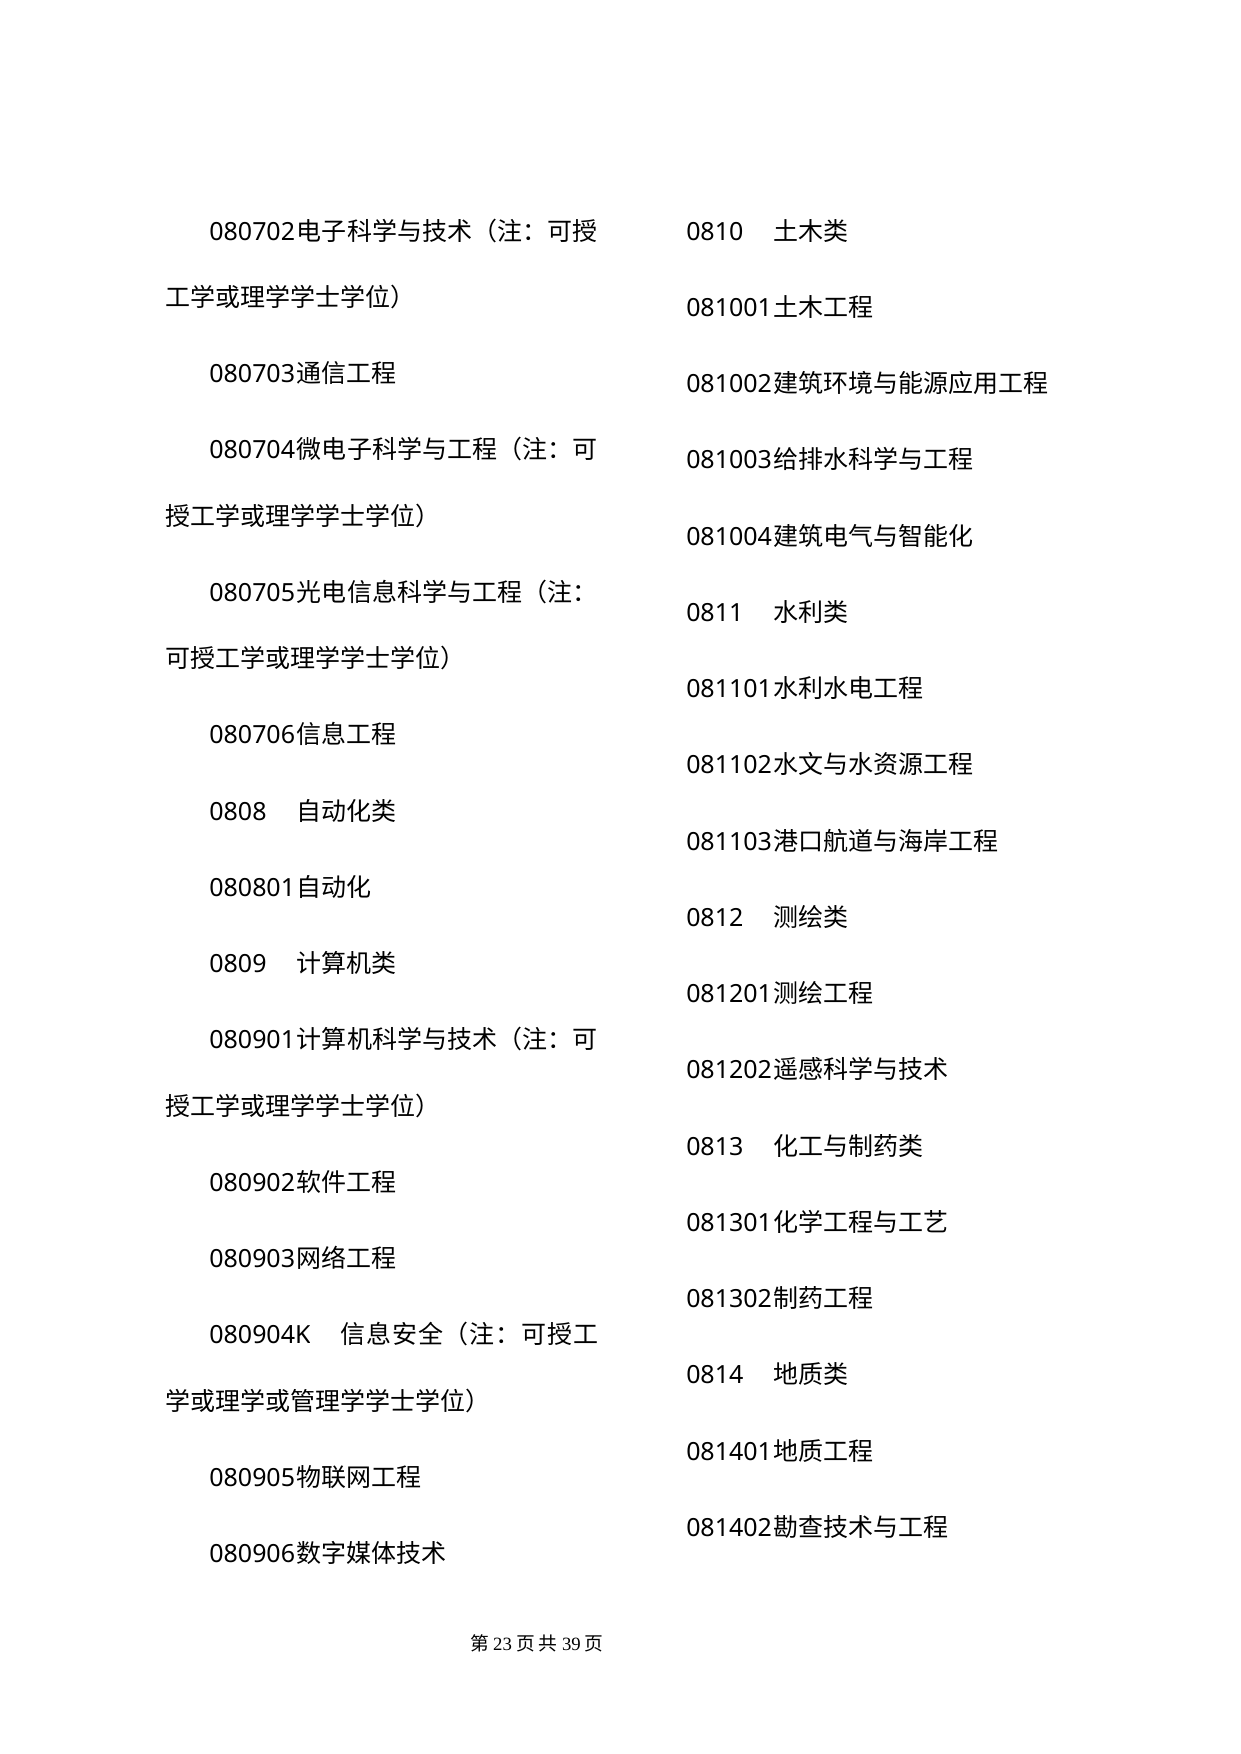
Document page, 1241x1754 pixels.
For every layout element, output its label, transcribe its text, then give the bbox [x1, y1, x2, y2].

text 0813 化工与制药类 [642, 1111, 1075, 1177]
text 0810 土木类 [642, 196, 1075, 262]
text 080906 数字媒体技术 [165, 1519, 598, 1585]
text 080801 自动化 [165, 852, 598, 919]
text 081302 制药工程 [642, 1264, 1075, 1330]
text 080705 光电信息科学与工程（注：可授工学或理学学士学位） [165, 557, 598, 690]
text 080905 物联网工程 [165, 1442, 598, 1509]
text 080902 软件工程 [165, 1147, 598, 1214]
text 081004 建筑电气与智能化 [642, 501, 1075, 567]
text 081401 地质工程 [642, 1416, 1075, 1482]
text 080703 通信工程 [165, 339, 598, 405]
text 081201 测绘工程 [642, 959, 1075, 1025]
text 080901 计算机科学与技术（注：可授工学或理学学士学位） [165, 1005, 598, 1137]
text 081001 土木工程 [642, 272, 1075, 339]
text 0808 自动化类 [165, 776, 598, 842]
text 081402 勘查技术与工程 [642, 1492, 1075, 1559]
text 081301 化学工程与工艺 [642, 1187, 1075, 1254]
text 0812 测绘类 [642, 882, 1075, 949]
text 081103 港口航道与海岸工程 [642, 806, 1075, 872]
text 081101 水利水电工程 [642, 654, 1075, 720]
text 0811 水利类 [642, 577, 1075, 644]
text 081002 建筑环境与能源应用工程 [642, 349, 1075, 415]
text 081003 给排水科学与工程 [642, 425, 1075, 491]
text 080702 电子科学与技术（注：可授工学或理学学士学位） [165, 196, 598, 329]
text 0809 计算机类 [165, 929, 598, 995]
text 080706 信息工程 [165, 700, 598, 766]
text 080903 网络工程 [165, 1224, 598, 1290]
text 0814 地质类 [642, 1340, 1075, 1406]
text 081202 遥感科学与技术 [642, 1035, 1075, 1101]
text 081102 水文与水资源工程 [642, 730, 1075, 796]
text 080704 微电子科学与工程（注：可授工学或理学学士学位） [165, 415, 598, 547]
text 080904K 信息安全（注：可授工学或理学或管理学学士学位） [165, 1300, 598, 1432]
